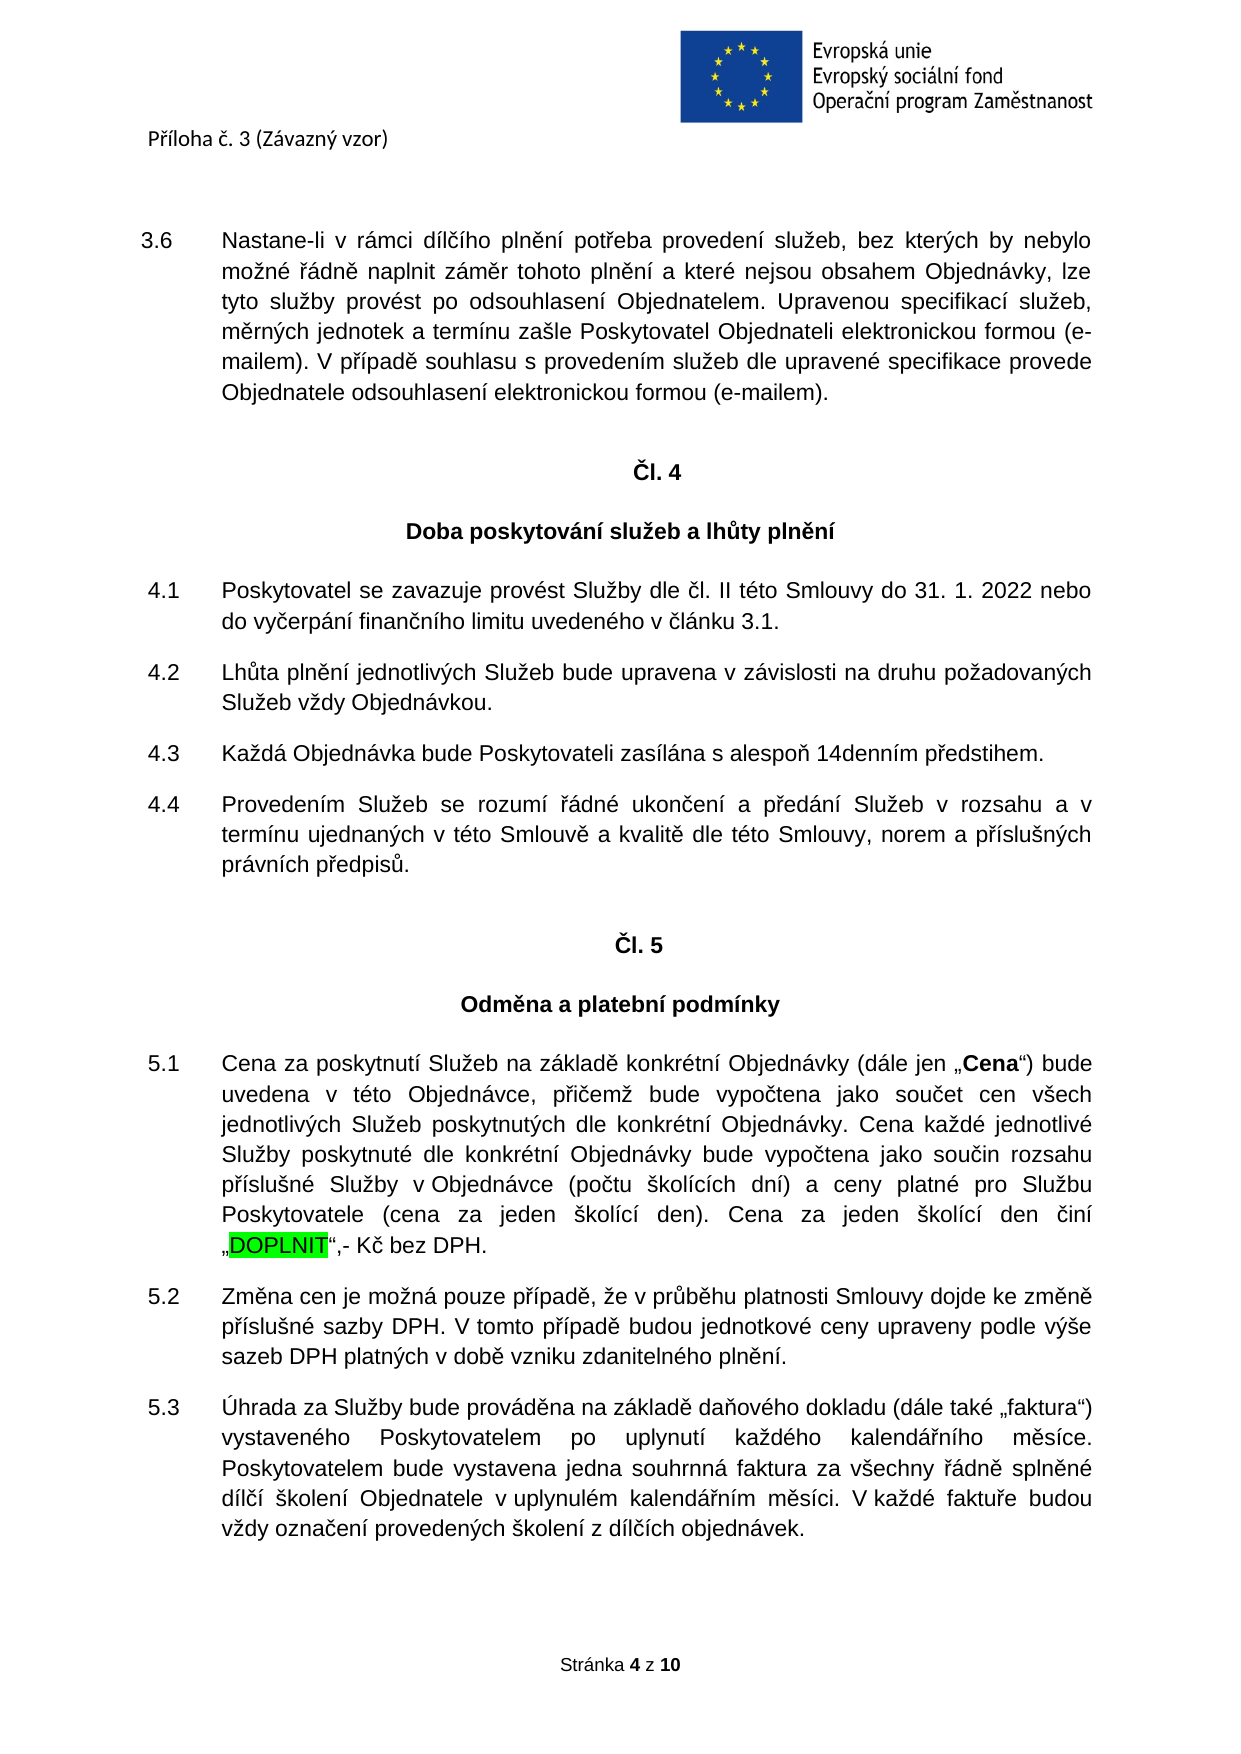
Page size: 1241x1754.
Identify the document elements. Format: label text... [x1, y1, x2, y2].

subtitle Poskytovatel se zavazuje provést Služby dle čl. II této Smlouvy do 31. 1. 2022 nebo do vyčerpání finančního limitu uvedeného v článku 3.1. [148, 577, 1093, 634]
subtitle Doba poskytování služeb a lhůty plnění [148, 518, 1093, 544]
subtitle Lhůta plnění jednotlivých Služeb bude upravena v závislosti na druhu požadovaných Služeb vždy Objednávkou. [148, 659, 1093, 715]
subtitle Provedením Služeb se rozumí řádné ukončení a předání Služeb v rozsahu a v termínu ujednaných v této Smlouvě a kvalitě dle této Smlouvy, norem a příslušných právních předpisů. [148, 791, 1093, 878]
subtitle Každá Objednávka bude Poskytovateli zasílána s alespoň 14denním předstihem. [148, 740, 1093, 766]
subtitle Odměna a platební podmínky [148, 991, 1093, 1017]
subtitle Nastane-li v rámci dílčího plnění potřeba provedení služeb, bez kterých by nebylo možné řádně naplnit záměr tohoto plnění a které nejsou obsahem Objednávky, lze tyto služby provést po odsouhlasení Objednatelem. Upravenou specifikací služeb, měrných jednotek a termínu zašle Poskytovatel Objednateli elektronickou formou (e-mailem). V případě souhlasu s provedením služeb dle upravené specifikace provede Objednatele odsouhlasení elektronickou formou (e-mailem). [141, 227, 1093, 405]
picture [678, 29, 1093, 125]
subtitle Změna cen je možná pouze případě, že v průběhu platnosti Smlouvy dojde ke změně příslušné sazby DPH. V tomto případě budou jednotkové ceny upraveny podle výše sazeb DPH platných v době vzniku zdanitelného plnění. [148, 1283, 1093, 1369]
subtitle Cena za poskytnutí Služeb na základě konkrétní Objednávky (dále jen „Cena“) bude uvedena v této Objednávce, přičemž bude vypočtena jako součet cen všech jednotlivých Služeb poskytnutých dle konkrétní Objednávky. Cena každé jednotlivé Služby poskytnuté dle konkrétní Objednávky bude vypočtena jako součin rozsahu příslušné Služby v Objednávce (počtu školících dní) a ceny platné pro Službu Poskytovatele (cena za jeden školící den). Cena za jeden školící den činí „DOPLNIT“,- Kč bez DPH. [148, 1050, 1093, 1258]
subtitle Úhrada za Služby bude prováděna na základě daňového dokladu (dále také „faktura“) vystaveného Poskytovatelem po uplynutí každého kalendářního měsíce. Poskytovatelem bude vystavena jedna souhrnná faktura za všechny řádně splněné dílčí školení Objednatele v uplynulém kalendářním měsíci. V každé faktuře budou vždy označení provedených školení z dílčích objednávek. [148, 1394, 1093, 1541]
